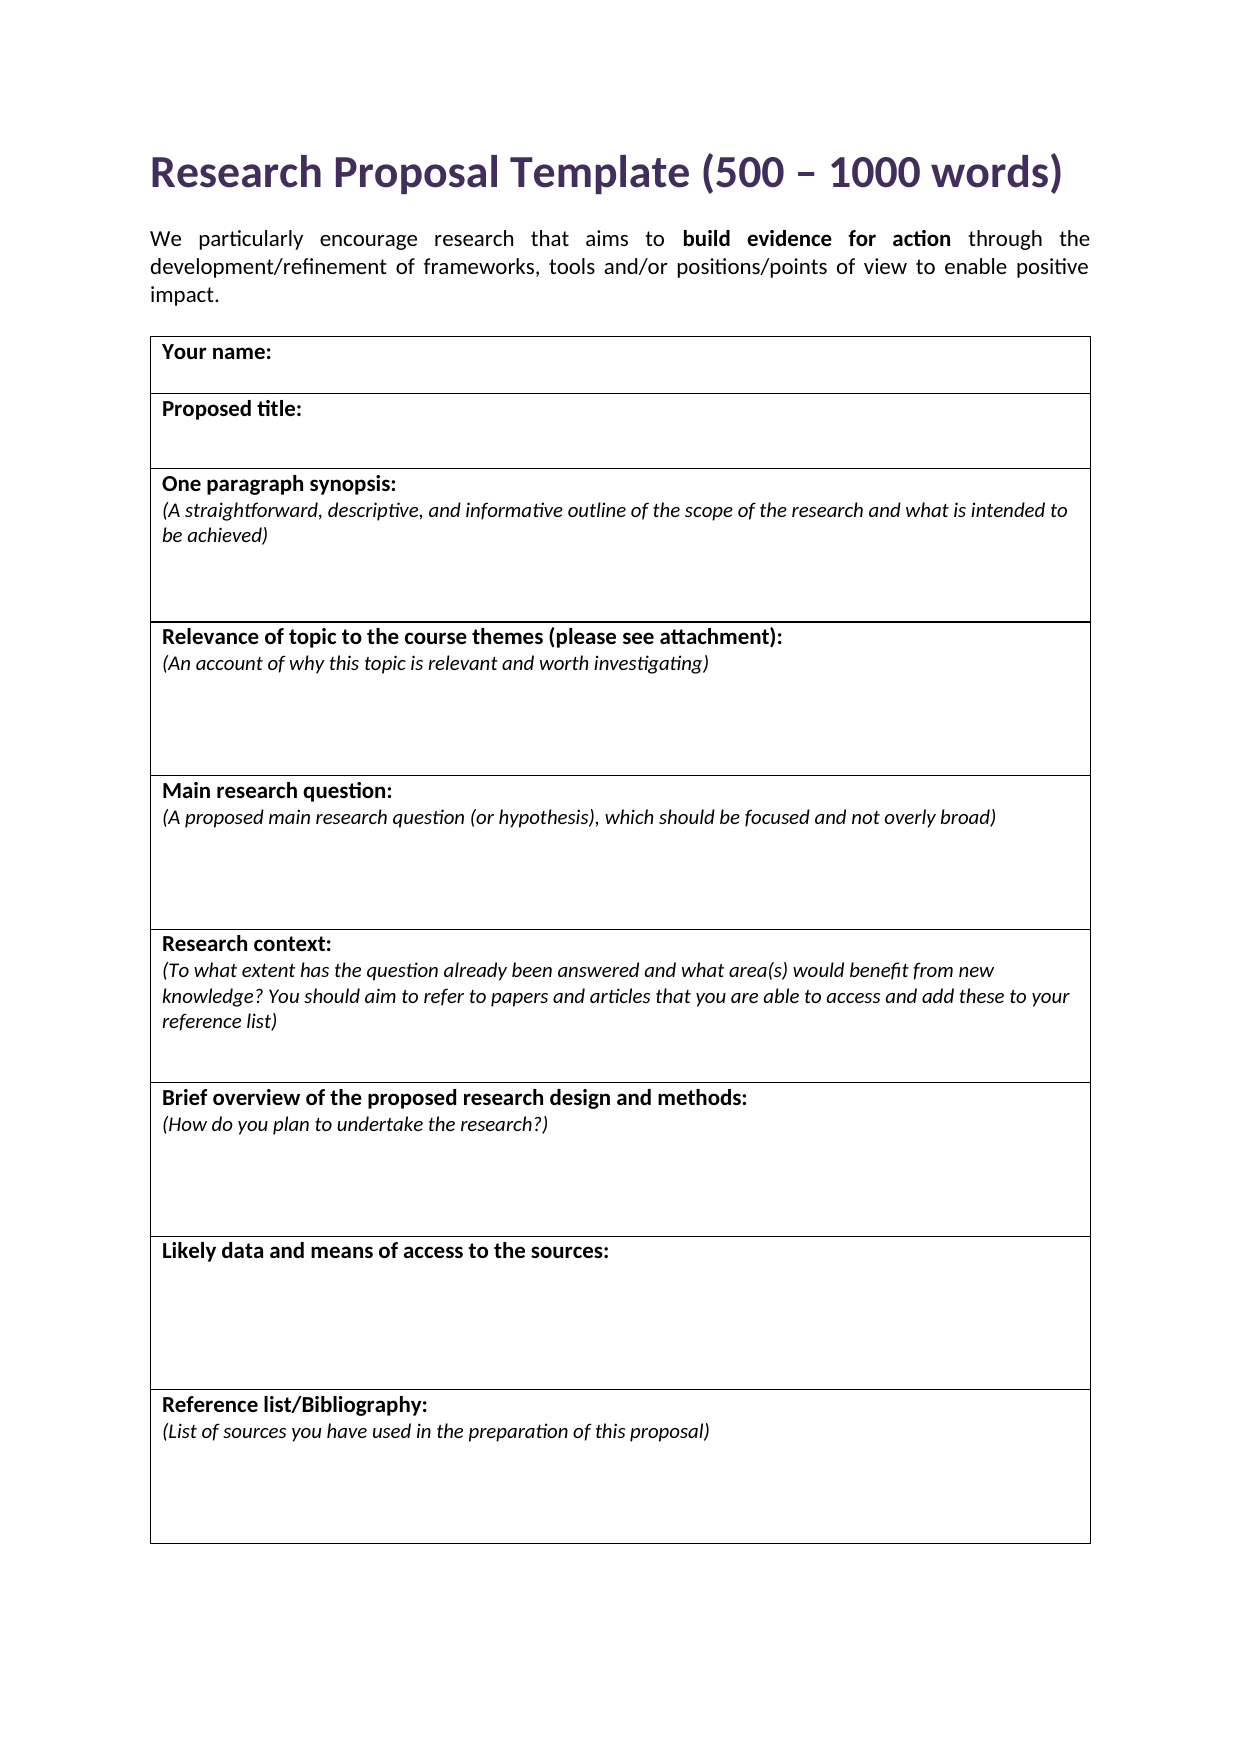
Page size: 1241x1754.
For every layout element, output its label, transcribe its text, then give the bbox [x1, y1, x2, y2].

table_cell Main research question: (A proposed main research question (or hypothesis), which should be focused and not overly broad) [151, 776, 1090, 928]
table_cell One paragraph synopsis: (A straightforward, descriptive, and informative outline of the scope of the research and what is intended to be achieved) [151, 469, 1090, 621]
table_header Your name: [151, 337, 1090, 393]
table_cell Proposed title: [151, 394, 1090, 468]
table_cell Likely data and means of access to the sources: [151, 1237, 1090, 1389]
table_cell Brief overview of the proposed research design and methods: (How do you plan to undertake the research?) [151, 1083, 1090, 1236]
table_cell Research context: (To what extent has the question already been answered and what area(s) would benefit from new knowledge? You should aim to refer to papers and articles that you are able to access and add these to your reference list) [151, 930, 1090, 1082]
subtitle Research Proposal Template (500 – 1000 words) [150, 143, 1090, 199]
text We particularly encourage research that aims to build evidence for action through the development/refinement of frameworks, tools and/or positions/points of view to enable positive impact. [150, 224, 1090, 308]
table_cell Reference list/Bibliography: (List of sources you have used in the preparation of this proposal) [151, 1390, 1090, 1543]
table_cell Relevance of topic to the course themes (please see attachment): (An account of why this topic is relevant and worth investigating) [151, 623, 1090, 775]
